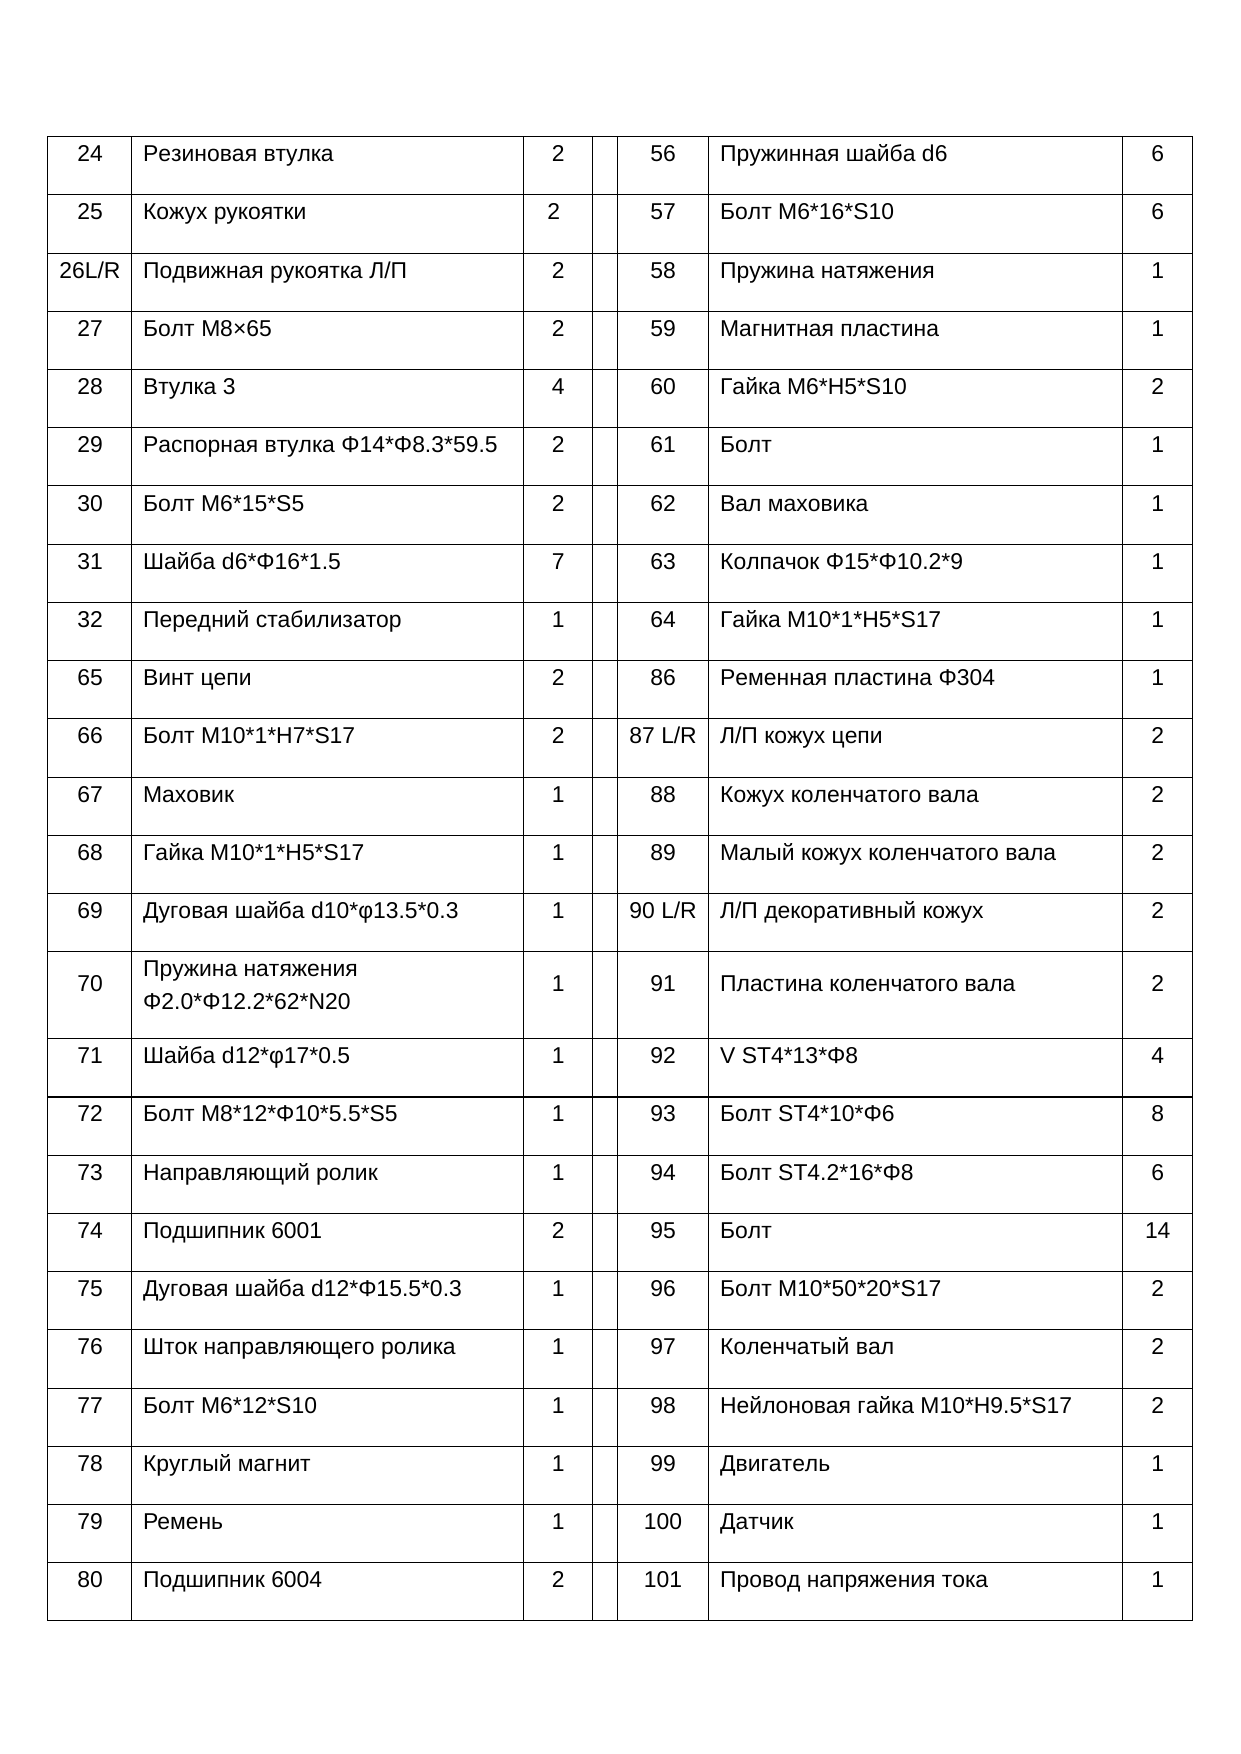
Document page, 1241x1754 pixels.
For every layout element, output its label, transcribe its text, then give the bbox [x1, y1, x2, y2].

table_cell 78 [48, 1447, 131, 1504]
table_cell Кожух рукоятки [132, 195, 523, 252]
table_cell Втулка 3 [132, 370, 523, 427]
table_cell 1 [1123, 428, 1192, 485]
table_cell Дуговая шайба d12*Φ15.5*0.3 [132, 1272, 523, 1329]
table_cell [593, 952, 617, 1038]
table_cell 1 [524, 603, 592, 660]
table_cell [593, 1447, 617, 1504]
table_cell [593, 1389, 617, 1446]
table_cell 6 [1123, 195, 1192, 252]
table_cell Шток направляющего ролика [132, 1330, 523, 1387]
table_cell Пружина натяжения Φ2.0*Φ12.2*62*N20 [132, 952, 523, 1038]
table_cell 74 [48, 1214, 131, 1271]
table_cell 91 [618, 952, 708, 1038]
table_cell [593, 719, 617, 777]
table_cell [593, 1039, 617, 1096]
table_cell 101 [618, 1563, 708, 1620]
table_cell 89 [618, 836, 708, 893]
table_cell 97 [618, 1330, 708, 1387]
table_cell 2 [1123, 719, 1192, 777]
table_cell 2 [524, 254, 592, 311]
table_cell Болт M6*16*S10 [709, 195, 1122, 252]
table_cell 1 [524, 778, 592, 835]
table_cell 71 [48, 1039, 131, 1096]
table_cell 4 [524, 370, 592, 427]
table_cell Шайба d12*φ17*0.5 [132, 1039, 523, 1096]
table_cell 69 [48, 894, 131, 951]
table_cell Шайба d6*Φ16*1.5 [132, 545, 523, 602]
table_cell 1 [1123, 661, 1192, 718]
table_cell 67 [48, 778, 131, 835]
table_cell 79 [48, 1505, 131, 1562]
table_cell 1 [524, 836, 592, 893]
table_cell Гайка M10*1*H5*S17 [709, 603, 1122, 660]
table_cell 88 [618, 778, 708, 835]
table_cell [593, 545, 617, 602]
table_cell 31 [48, 545, 131, 602]
table_cell 7 [524, 545, 592, 602]
table_cell 24 [48, 137, 131, 194]
table_cell 2 [1123, 370, 1192, 427]
table_cell 70 [48, 952, 131, 1038]
table_cell 2 [524, 486, 592, 544]
table_cell 26L/R [48, 254, 131, 311]
table_cell Пружинная шайба d6 [709, 137, 1122, 194]
table_cell Гайка M10*1*H5*S17 [132, 836, 523, 893]
table_cell Резиновая втулка [132, 137, 523, 194]
table_cell 32 [48, 603, 131, 660]
table_cell 1 [524, 1505, 592, 1562]
table_cell Малый кожух коленчатого вала [709, 836, 1122, 893]
table_cell 1 [524, 1098, 592, 1154]
table_cell 59 [618, 312, 708, 369]
table_cell Болт M10*50*20*S17 [709, 1272, 1122, 1329]
table_cell 1 [524, 1156, 592, 1213]
table_cell Дуговая шайба d10*φ13.5*0.3 [132, 894, 523, 951]
table_cell Круглый магнит [132, 1447, 523, 1504]
table_cell [593, 137, 617, 194]
table_cell 63 [618, 545, 708, 602]
table_cell Датчик [709, 1505, 1122, 1562]
table_cell Провод напряжения тока [709, 1563, 1122, 1620]
table_cell 86 [618, 661, 708, 718]
table_cell V ST4*13*Φ8 [709, 1039, 1122, 1096]
table_cell 60 [618, 370, 708, 427]
table_cell 76 [48, 1330, 131, 1387]
table_cell 2 [524, 1563, 592, 1620]
table_cell 1 [1123, 603, 1192, 660]
table_cell [593, 661, 617, 718]
table_cell [593, 603, 617, 660]
table_cell 2 [524, 719, 592, 777]
table_cell Подшипник 6001 [132, 1214, 523, 1271]
table_cell 65 [48, 661, 131, 718]
table_cell 6 [1123, 1156, 1192, 1213]
table_cell Подвижная рукоятка Л/П [132, 254, 523, 311]
table_cell Двигатель [709, 1447, 1122, 1504]
table_cell Л/П декоративный кожух [709, 894, 1122, 951]
table_cell 1 [524, 1447, 592, 1504]
table_cell Болт M6*15*S5 [132, 486, 523, 544]
table_cell 57 [618, 195, 708, 252]
table_cell 68 [48, 836, 131, 893]
table_cell 4 [1123, 1039, 1192, 1096]
table_cell Болт [709, 1214, 1122, 1271]
table_cell 1 [524, 894, 592, 951]
table_cell 8 [1123, 1098, 1192, 1154]
table_cell 30 [48, 486, 131, 544]
table_cell Передний стабилизатор [132, 603, 523, 660]
table_cell Болт ST4*10*Φ6 [709, 1098, 1122, 1154]
table_cell Гайка M6*H5*S10 [709, 370, 1122, 427]
table_cell 2 [524, 661, 592, 718]
table_cell 27 [48, 312, 131, 369]
table_cell 61 [618, 428, 708, 485]
table_cell 29 [48, 428, 131, 485]
table_cell Болт [709, 428, 1122, 485]
table_cell 1 [524, 1389, 592, 1446]
table_cell 1 [524, 1039, 592, 1096]
table_cell 14 [1123, 1214, 1192, 1271]
table_cell Коленчатый вал [709, 1330, 1122, 1387]
table_cell 1 [1123, 1563, 1192, 1620]
table_cell Болт M6*12*S10 [132, 1389, 523, 1446]
table_cell Вал маховика [709, 486, 1122, 544]
table_cell 2 [1123, 778, 1192, 835]
table_cell 25 [48, 195, 131, 252]
table_cell Винт цепи [132, 661, 523, 718]
table_cell 96 [618, 1272, 708, 1329]
table_cell 1 [1123, 254, 1192, 311]
table_cell 1 [524, 1272, 592, 1329]
table_cell 2 [1123, 894, 1192, 951]
table_cell 2 [524, 137, 592, 194]
table_cell Болт M8×65 [132, 312, 523, 369]
table_cell [593, 428, 617, 485]
table_cell 92 [618, 1039, 708, 1096]
table_cell 80 [48, 1563, 131, 1620]
table_cell 72 [48, 1098, 131, 1154]
table_cell 77 [48, 1389, 131, 1446]
table_cell Ремень [132, 1505, 523, 1562]
table_cell Маховик [132, 778, 523, 835]
table_cell Направляющий ролик [132, 1156, 523, 1213]
table_cell 1 [524, 1330, 592, 1387]
table_cell 56 [618, 137, 708, 194]
table_cell [593, 1272, 617, 1329]
table_cell 1 [1123, 1505, 1192, 1562]
table_cell Колпачок Φ15*Φ10.2*9 [709, 545, 1122, 602]
table_cell 62 [618, 486, 708, 544]
table_cell Болт M10*1*H7*S17 [132, 719, 523, 777]
table_cell [593, 836, 617, 893]
table_cell 73 [48, 1156, 131, 1213]
table_cell [593, 1098, 617, 1154]
table_cell 1 [1123, 312, 1192, 369]
table_cell 66 [48, 719, 131, 777]
table_cell Магнитная пластина [709, 312, 1122, 369]
table_cell 2 [1123, 1330, 1192, 1387]
table_cell Подшипник 6004 [132, 1563, 523, 1620]
table_cell 1 [1123, 1447, 1192, 1504]
table_cell 2 [1123, 1389, 1192, 1446]
table_cell 58 [618, 254, 708, 311]
table_cell 1 [1123, 486, 1192, 544]
table_cell [593, 254, 617, 311]
table_cell 2 [524, 428, 592, 485]
table_cell 95 [618, 1214, 708, 1271]
table_cell [593, 1156, 617, 1213]
table_cell [593, 894, 617, 951]
table_cell 94 [618, 1156, 708, 1213]
table_cell [593, 195, 617, 252]
table_cell 6 [1123, 137, 1192, 194]
table_cell Распорная втулка Φ14*Φ8.3*59.5 [132, 428, 523, 485]
table_cell 2 [1123, 952, 1192, 1038]
table_cell 1 [524, 952, 592, 1038]
table_cell [593, 312, 617, 369]
table_cell Нейлоновая гайка M10*H9.5*S17 [709, 1389, 1122, 1446]
table_cell [593, 1330, 617, 1387]
table_cell [593, 1214, 617, 1271]
table_cell [593, 1563, 617, 1620]
table_cell 100 [618, 1505, 708, 1562]
table_cell 99 [618, 1447, 708, 1504]
table_cell 2 [1123, 836, 1192, 893]
table_cell Ременная пластина Φ304 [709, 661, 1122, 718]
table_cell 2 [524, 1214, 592, 1271]
table_cell 28 [48, 370, 131, 427]
table_cell Болт M8*12*Φ10*5.5*S5 [132, 1098, 523, 1154]
table_cell 2 [1123, 1272, 1192, 1329]
table_cell Л/П кожух цепи [709, 719, 1122, 777]
table_cell 1 [1123, 545, 1192, 602]
table_cell [593, 778, 617, 835]
table_cell 2 [524, 195, 592, 252]
table_cell 90 L/R [618, 894, 708, 951]
table_cell Пружина натяжения [709, 254, 1122, 311]
table_cell 98 [618, 1389, 708, 1446]
table_cell [593, 370, 617, 427]
table_cell Кожух коленчатого вала [709, 778, 1122, 835]
table_cell 75 [48, 1272, 131, 1329]
table_cell [593, 486, 617, 544]
table_cell 93 [618, 1098, 708, 1154]
table_cell 87 L/R [618, 719, 708, 777]
table_cell 64 [618, 603, 708, 660]
table_cell [593, 1505, 617, 1562]
table_cell Пластина коленчатого вала [709, 952, 1122, 1038]
table_cell Болт ST4.2*16*Φ8 [709, 1156, 1122, 1213]
table_cell 2 [524, 312, 592, 369]
